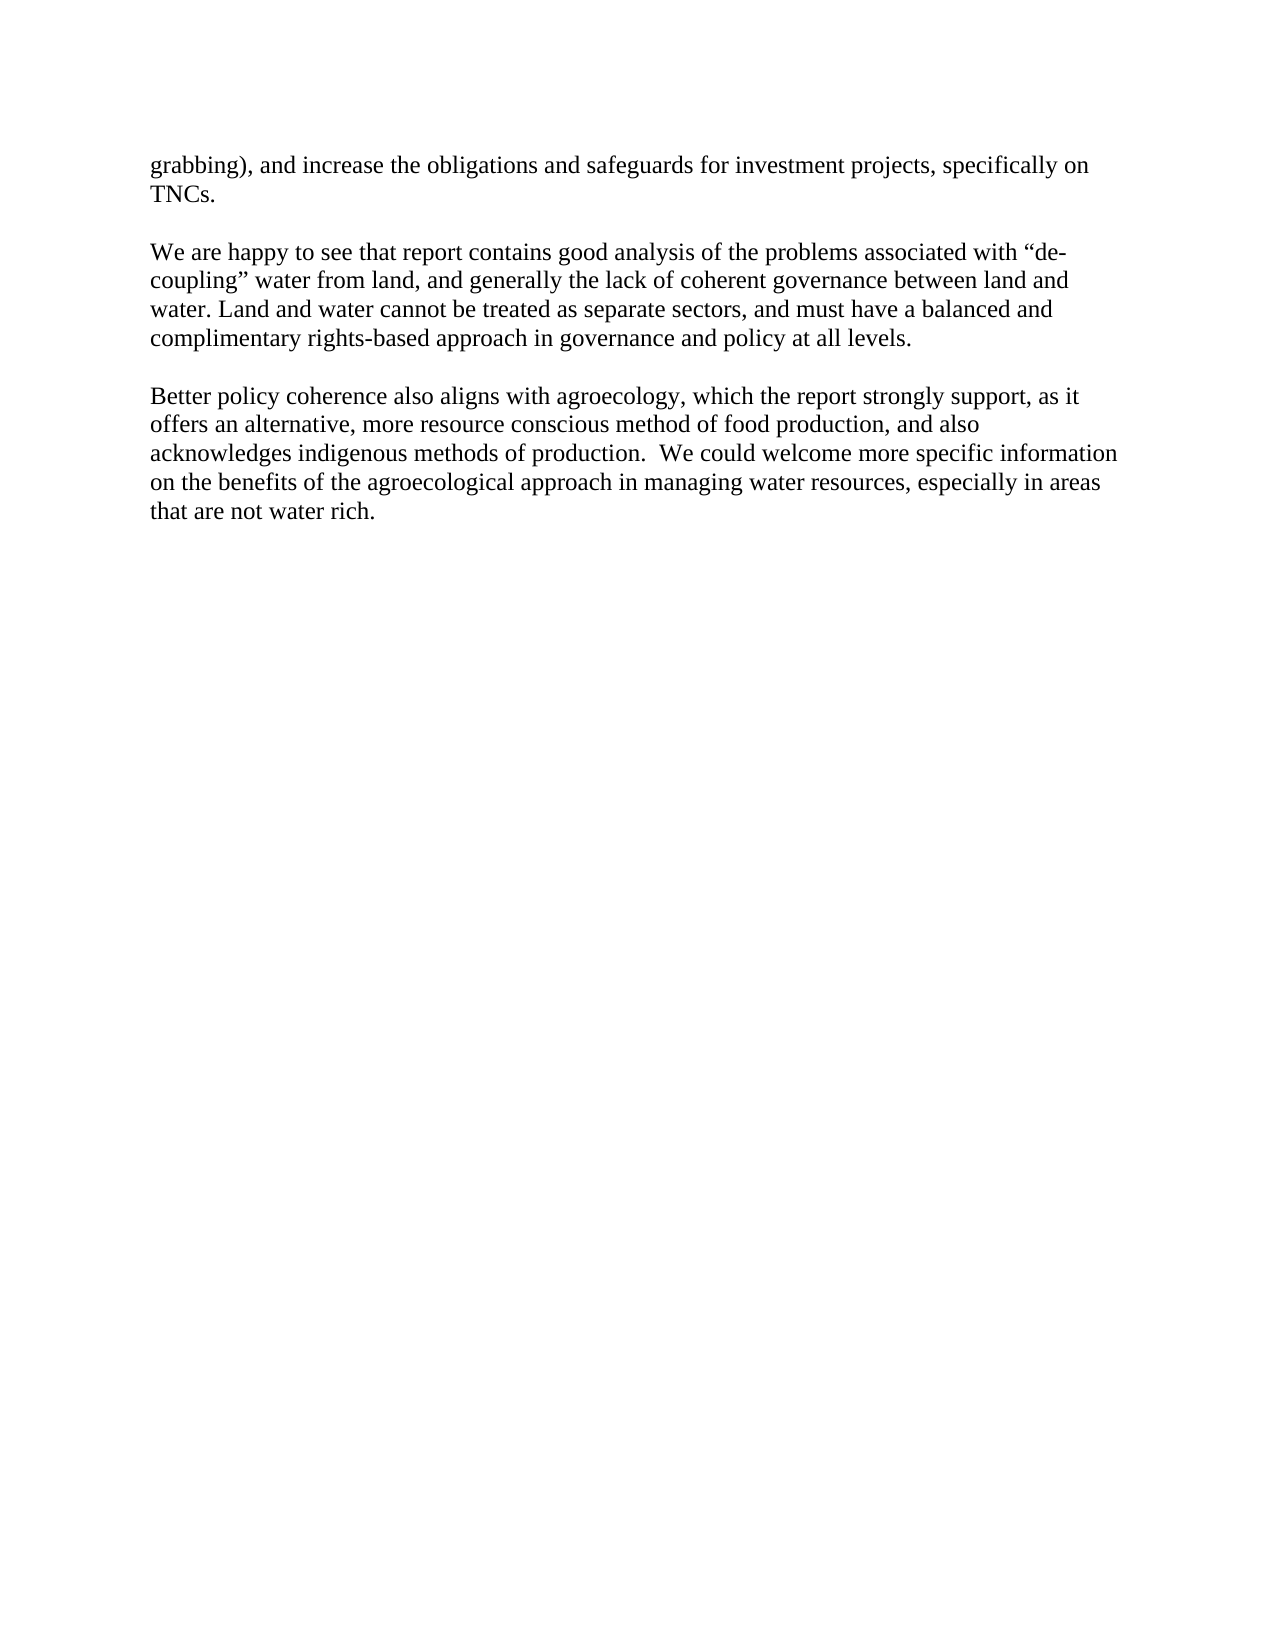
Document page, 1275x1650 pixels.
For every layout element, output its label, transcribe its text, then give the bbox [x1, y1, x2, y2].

text Better policy coherence also aligns with agroecology, which the report strongly support, as it offers an alternative, more resource conscious method of food production, and also acknowledges indigenous methods of production. We could welcome more specific information on the benefits of the agroecological approach in managing water resources, especially in areas that are not water rich. [150, 381, 1125, 524]
text We are happy to see that report contains good analysis of the problems associated with “de-coupling” water from land, and generally the lack of coherent governance between land and water. Land and water cannot be treated as separate sectors, and must have a balanced and complimentary rights-based approach in governance and policy at all levels. [150, 237, 1125, 352]
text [150, 150, 1125, 207]
